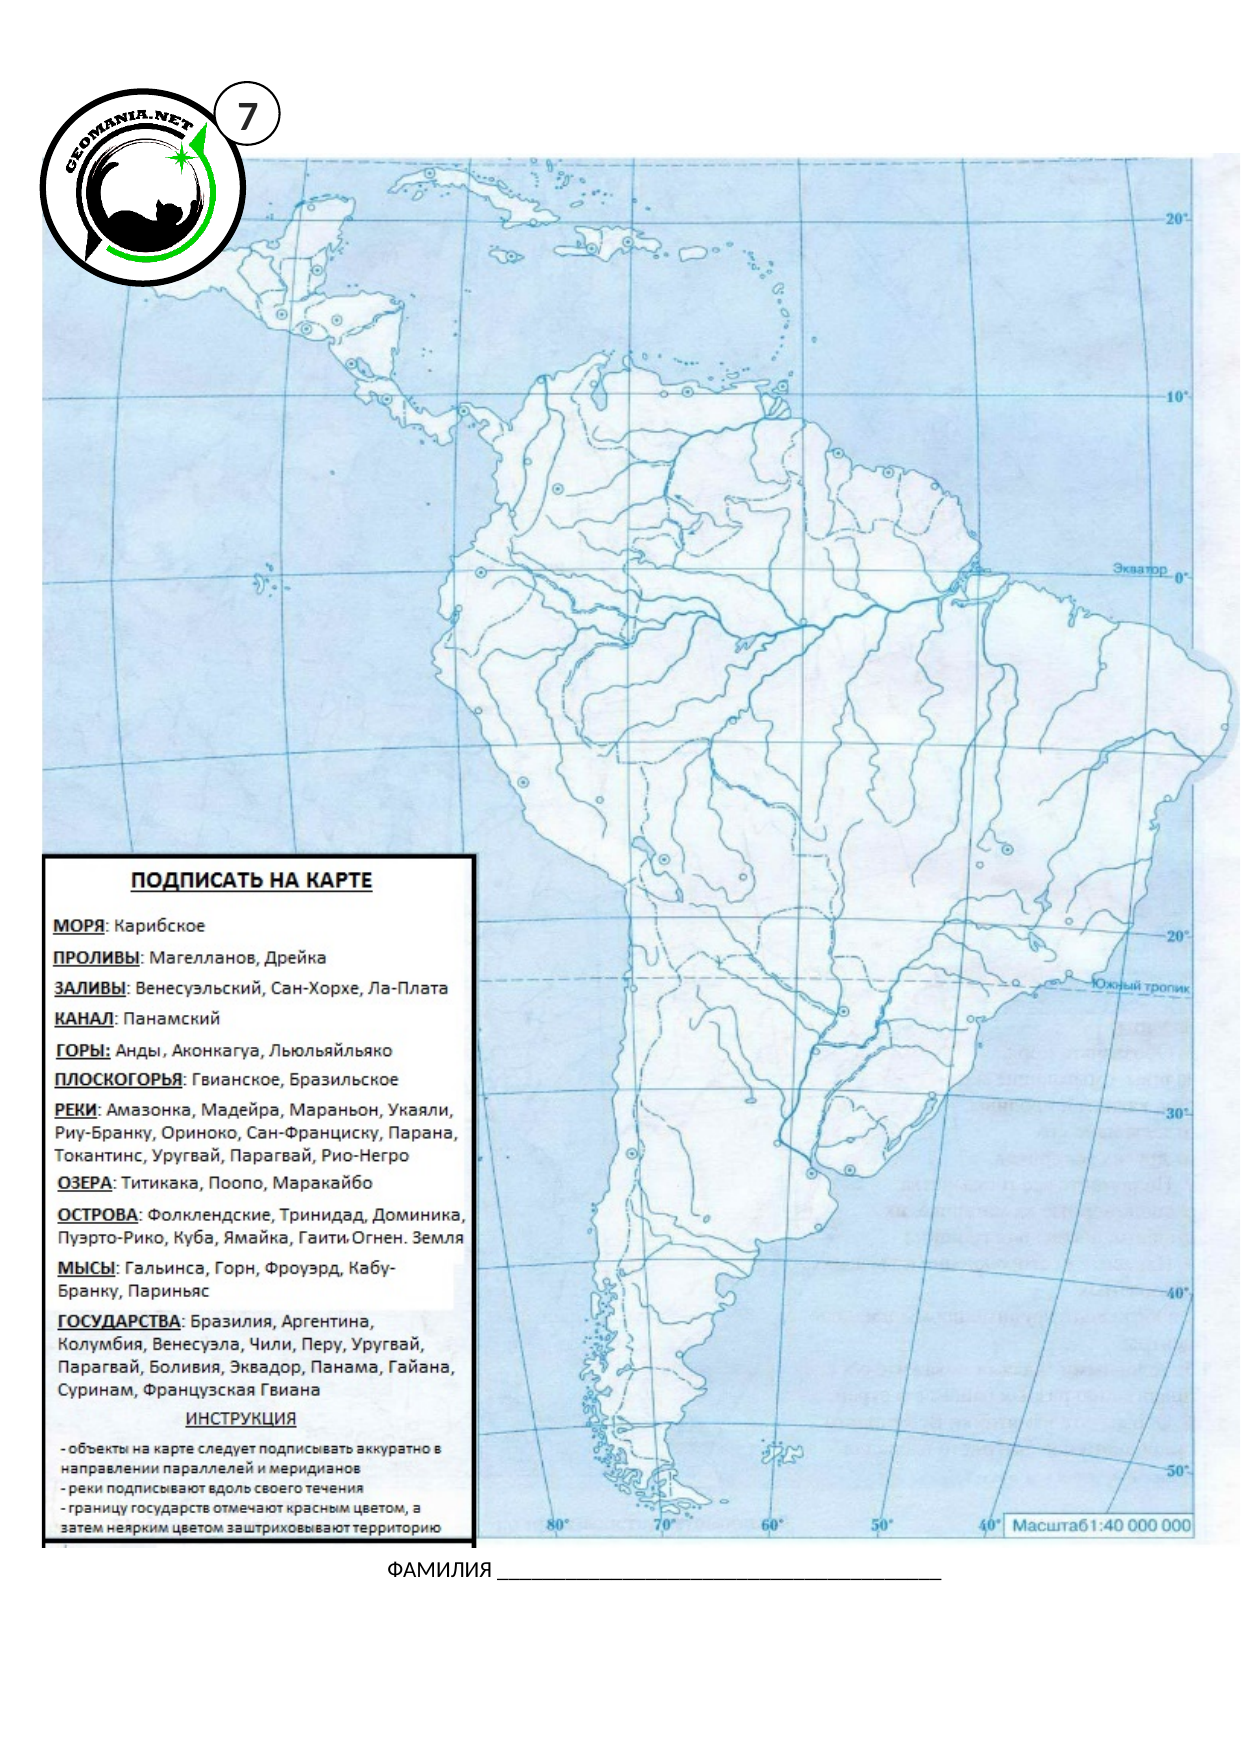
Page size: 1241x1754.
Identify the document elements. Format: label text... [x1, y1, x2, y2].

picture [41, 99, 1241, 1548]
picture [41, 153, 45, 166]
text ФАМИЛИЯ _______________________________________ [177, 1555, 1152, 1583]
